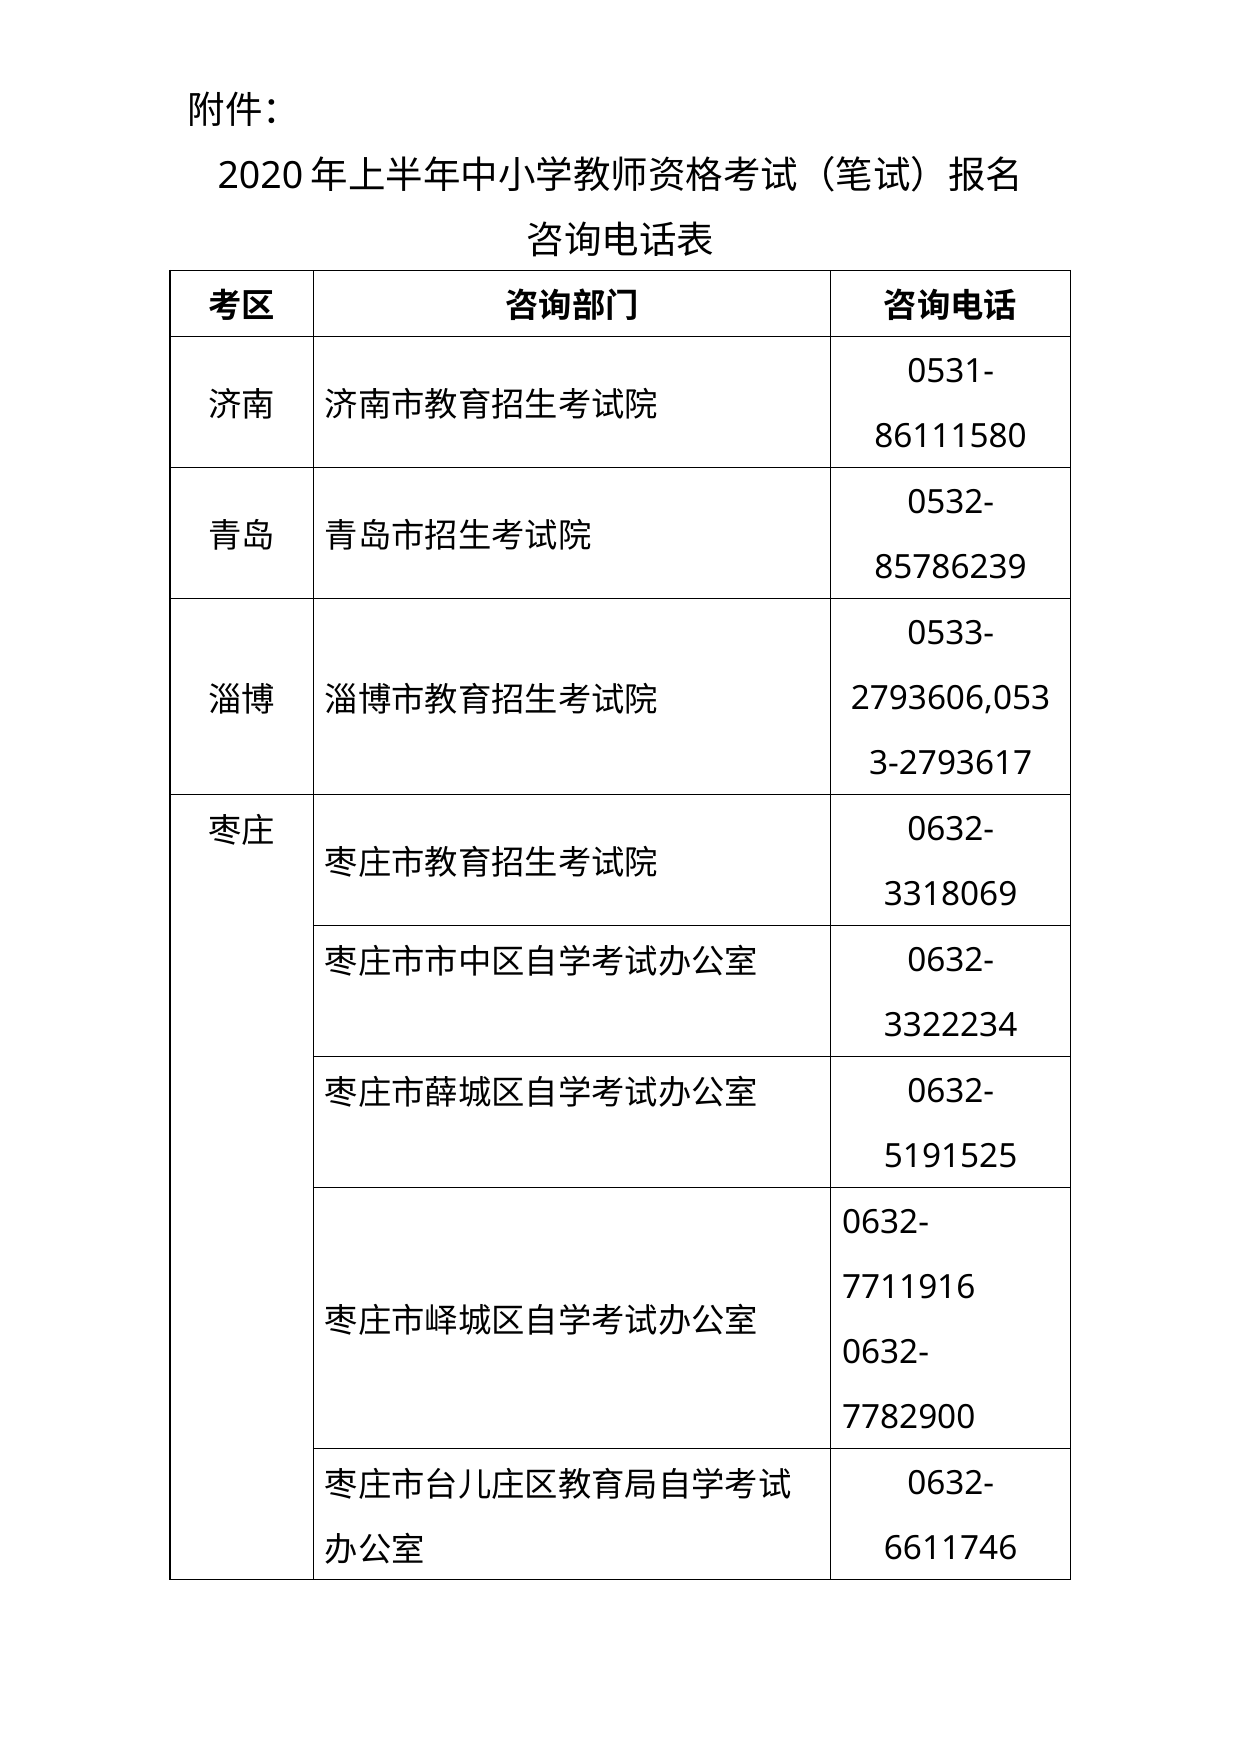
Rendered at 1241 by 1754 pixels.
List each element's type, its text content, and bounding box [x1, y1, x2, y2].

table_cell 0632-5191525 [831, 1057, 1070, 1187]
table_cell 青岛市招生考试院 [314, 468, 830, 598]
table_cell 枣庄市薛城区自学考试办公室 [314, 1057, 830, 1187]
table_header 考区 [171, 271, 313, 336]
table_cell 0533-2793606,0533-2793617 [831, 599, 1070, 794]
table_cell 淄博 [171, 599, 313, 794]
table_cell 青岛 [171, 468, 313, 598]
text 附件： [187, 75, 1053, 140]
table_cell 0531-86111580 [831, 337, 1070, 467]
table_cell 0632-3322234 [831, 926, 1070, 1056]
table_cell 枣庄市市中区自学考试办公室 [314, 926, 830, 1056]
table_cell 0632-7711916 0632-7782900 [831, 1188, 1070, 1448]
table_cell 0632-3318069 [831, 795, 1070, 925]
table_cell 0632-6611746 [831, 1449, 1070, 1579]
text 咨询电话表 [187, 205, 1053, 270]
table_cell 枣庄市峄城区自学考试办公室 [314, 1188, 830, 1448]
text 2020年上半年中小学教师资格考试（笔试）报名 [187, 140, 1053, 205]
table_cell 枣庄市台儿庄区教育局自学考试办公室 [314, 1449, 830, 1579]
table_header 咨询部门 [314, 271, 830, 336]
table_cell 0532-85786239 [831, 468, 1070, 598]
table_cell 济南 [171, 337, 313, 467]
table_header 咨询电话 [831, 271, 1070, 336]
table_cell 济南市教育招生考试院 [314, 337, 830, 467]
table_cell 枣庄 [171, 795, 313, 1579]
table_cell 淄博市教育招生考试院 [314, 599, 830, 794]
table_cell 枣庄市教育招生考试院 [314, 795, 830, 925]
